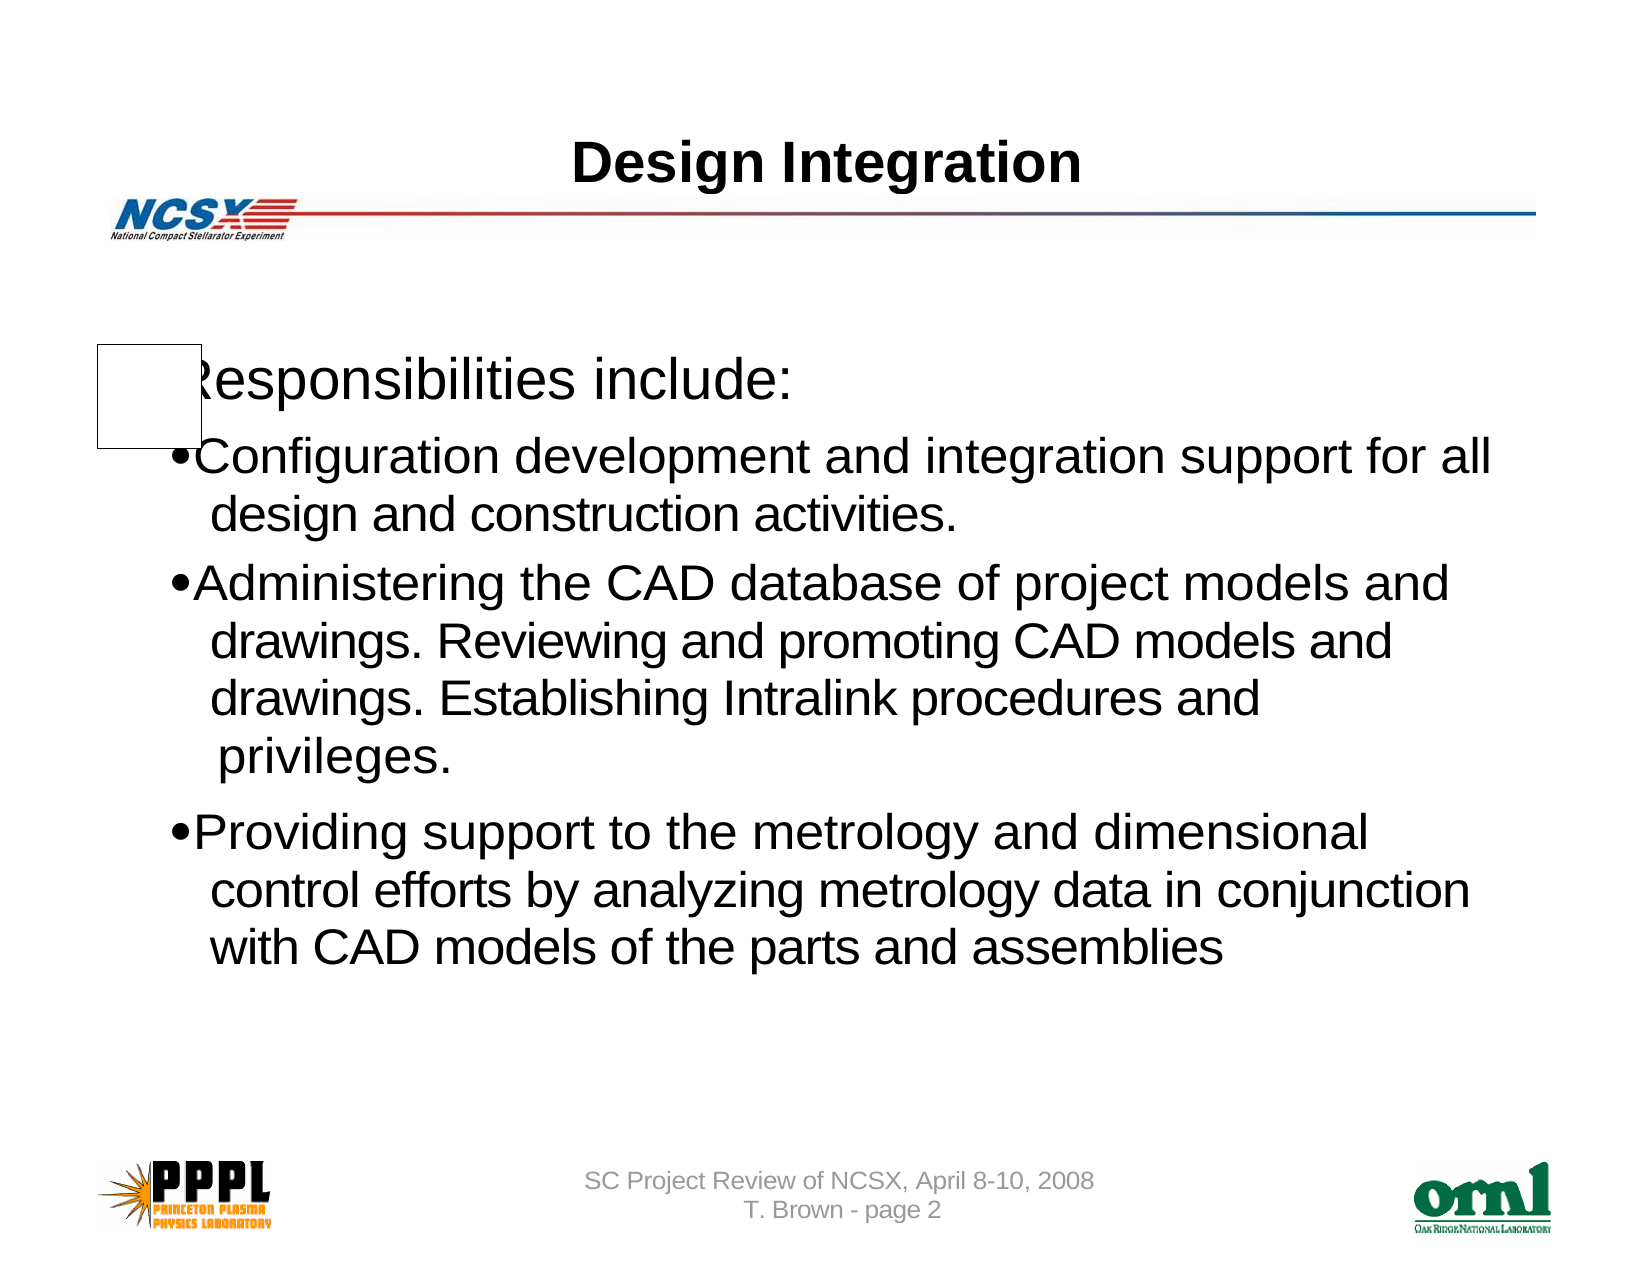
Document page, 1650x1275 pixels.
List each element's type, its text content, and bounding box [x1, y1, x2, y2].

list Administering the CAD database of project models and [172, 553, 1557, 611]
text privileges. [217, 726, 1557, 784]
list Configuration development and integration support for all [172, 427, 1557, 484]
text control efforts by analyzing metrology data in conjunction [209, 860, 1557, 918]
text design and construction activities. [209, 484, 1557, 542]
picture [1414, 1161, 1551, 1233]
text Design Integration [97, 127, 1557, 194]
list Providing support to the metrology and dimensional [172, 802, 1557, 860]
picture [110, 194, 1536, 242]
text Responsibilities include: [202, 345, 1557, 412]
text with CAD models of the parts and assemblies [209, 918, 1557, 975]
text drawings. Reviewing and promoting CAD models and [209, 611, 1557, 669]
text drawings. Establishing Intralink procedures and [209, 669, 1557, 726]
picture [98, 1161, 271, 1231]
